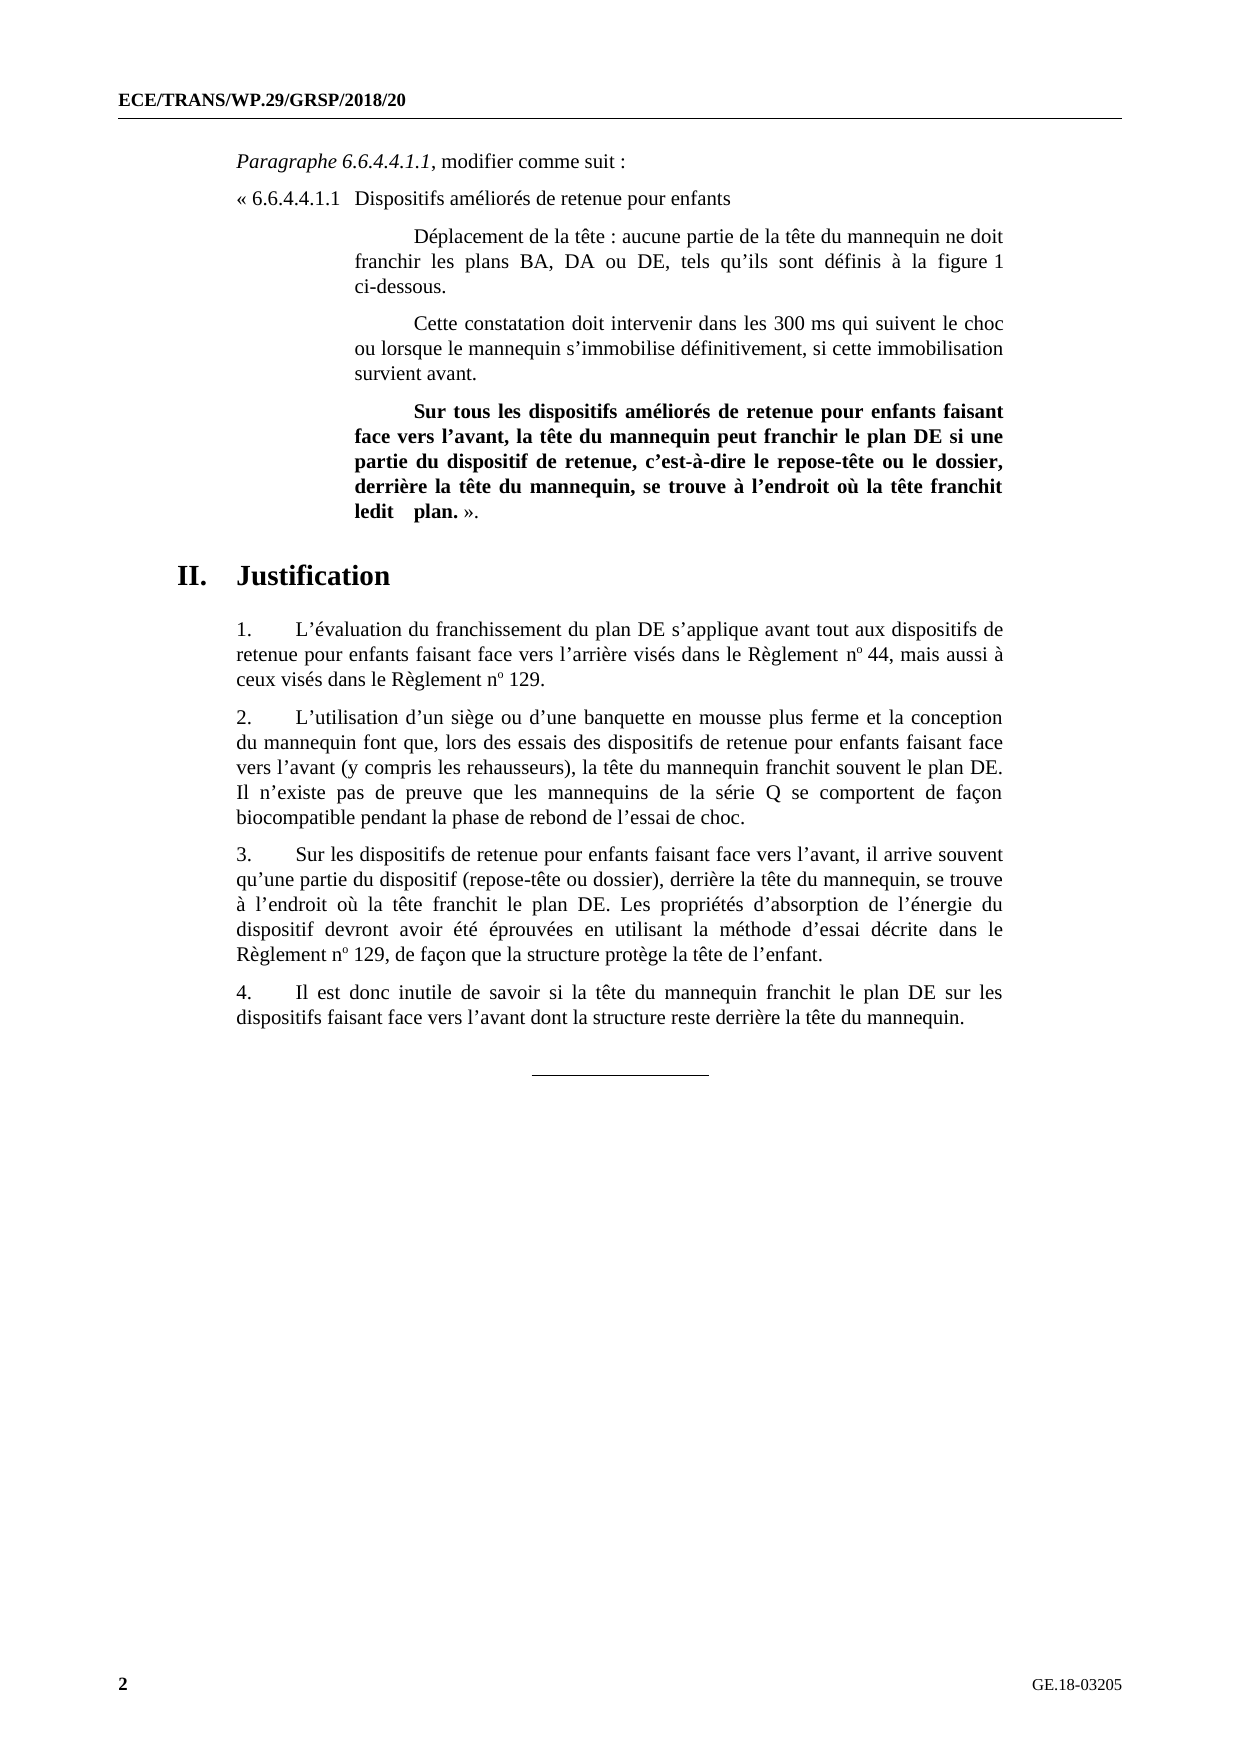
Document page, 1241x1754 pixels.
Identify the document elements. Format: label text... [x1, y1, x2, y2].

text 3. Sur les dispositifs de retenue pour enfants faisant face vers l’avant, il arrive souvent qu’une partie du dispositif (repose-tête ou dossier), derrière la tête du mannequin, se trouve à l’endroit où la tête franchit le plan DE. Les propriétés d’absorption de l’énergie du dispositif devront avoir été éprouvées en utilisant la méthode d’essai décrite dans le Règlement no 129, de façon que la structure protège la tête de l’enfant. [236, 841, 1004, 966]
text 2. L’utilisation d’un siège ou d’une banquette en mousse plus ferme et la conception du mannequin font que, lors des essais des dispositifs de retenue pour enfants faisant face vers l’avant (y compris les rehausseurs), la tête du mannequin franchit souvent le plan DE. Il n’existe pas de preuve que les mannequins de la série Q se comportent de façon biocompatible pendant la phase de rebond de l’essai de choc. [236, 704, 1004, 829]
text Sur tous les dispositifs améliorés de retenue pour enfants faisant face vers l’avant, la tête du mannequin peut franchir le plan DE si une partie du dispositif de retenue, c’est-à-dire le repose-tête ou le dossier, derrière la tête du mannequin, se trouve à l’endroit où la tête franchit ledit plan. ». [354, 398, 1004, 523]
text 1. L’évaluation du franchissement du plan DE s’applique avant tout aux dispositifs de retenue pour enfants faisant face vers l’arrière visés dans le Règlement no 44, mais aussi à ceux visés dans le Règlement no 129. [236, 616, 1004, 691]
text Paragraphe 6.6.4.4.1.1, modifier comme suit : [236, 148, 1004, 173]
text II. Justification [118, 560, 1004, 591]
text 4. Il est donc inutile de savoir si la tête du mannequin franchit le plan DE sur les dispositifs faisant face vers l’avant dont la structure reste derrière la tête du mannequin. [236, 979, 1004, 1029]
text Cette constatation doit intervenir dans les 300 ms qui suivent le choc ou lorsque le mannequin s’immobilise définitivement, si cette immobilisation survient avant. [354, 310, 1004, 385]
text Déplacement de la tête : aucune partie de la tête du mannequin ne doit franchir les plans BA, DA ou DE, tels qu’ils sont définis à la figure 1 ci-dessous. [354, 223, 1004, 298]
text « 6.6.4.4.1.1 Dispositifs améliorés de retenue pour enfants [236, 185, 1004, 210]
